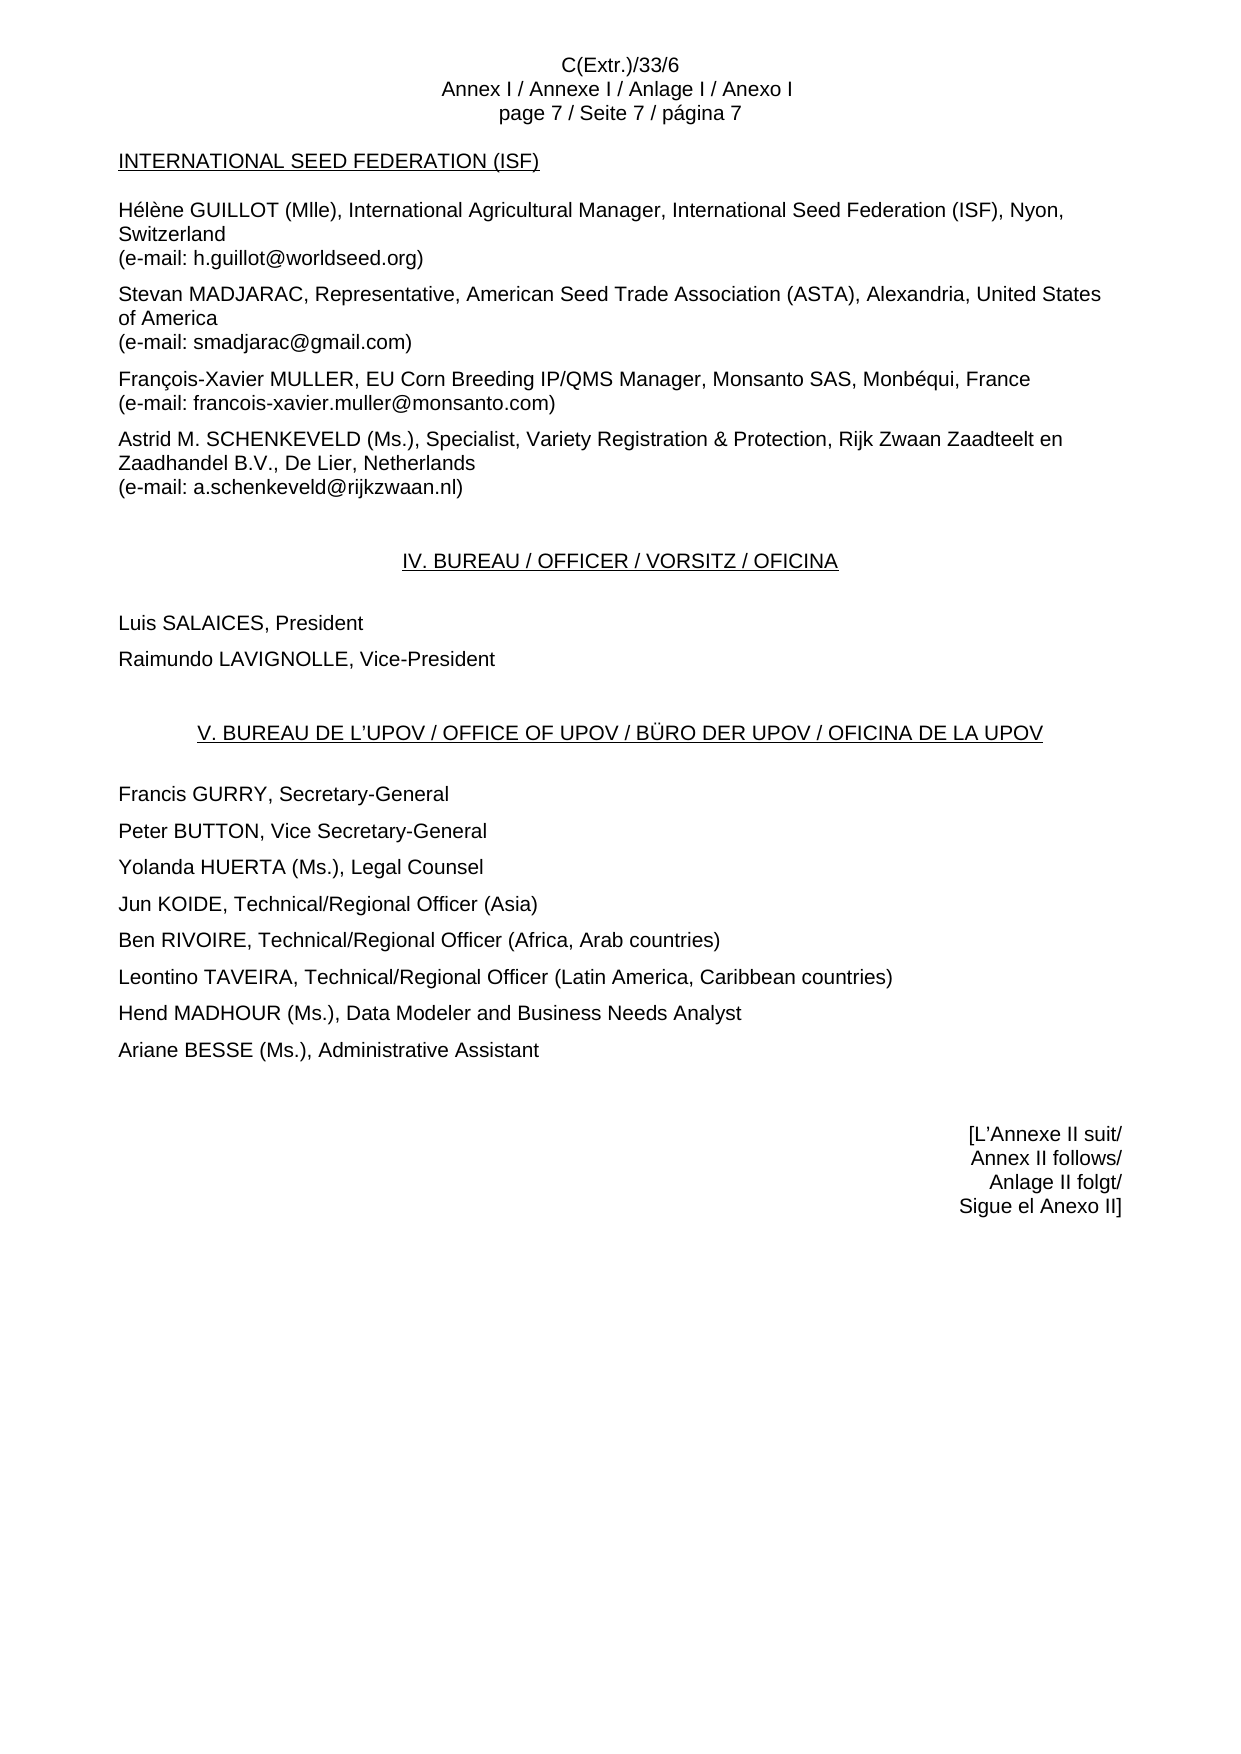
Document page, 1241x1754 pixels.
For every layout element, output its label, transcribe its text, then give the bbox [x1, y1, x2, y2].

text Francis GURRY, Secretary-General [118, 782, 1122, 806]
text Anlage II folgt/ [118, 1170, 1122, 1194]
text François-Xavier MULLER, EU Corn Breeding IP/QMS Manager, Monsanto SAS, Monbéqui, France (e-mail: francois-xavier.muller@monsanto.com) [118, 367, 1122, 414]
text Ben RIVOIRE, Technical/Regional Officer (Africa, Arab countries) [118, 928, 1122, 952]
text Annex II follows/ [118, 1146, 1122, 1170]
subtitle V. BUREAU DE L’UPOV / OFFICE OF UPOV / BÜRO DER UPOV / OFICINA DE LA UPOV [118, 721, 1122, 745]
text Ariane BESSE (Ms.), Administrative Assistant [118, 1037, 1122, 1061]
text INTERNATIONAL SEED FEDERATION (ISF) [118, 149, 1122, 173]
text Leontino TAVEIRA, Technical/Regional Officer (Latin America, Caribbean countries) [118, 964, 1122, 988]
text Jun KOIDE, Technical/Regional Officer (Asia) [118, 892, 1122, 916]
text Hend MADHOUR (Ms.), Data Modeler and Business Needs Analyst [118, 1001, 1122, 1025]
text Sigue el Anexo II] [118, 1194, 1122, 1218]
text Raimundo LAVIGNOLLE, Vice-President [118, 647, 1122, 671]
subtitle IV. BUREAU / OFFICER / VORSITZ / OFICINA [118, 549, 1122, 573]
text Peter BUTTON, Vice Secretary-General [118, 819, 1122, 843]
text Stevan MADJARAC, Representative, American Seed Trade Association (ASTA), Alexandria, United States of America (e-mail: smadjarac@gmail.com) [118, 282, 1122, 354]
text Astrid M. SCHENKEVELD (Ms.), Specialist, Variety Registration & Protection, Rijk Zwaan Zaadteelt en Zaadhandel B.V., De Lier, Netherlands (e-mail: a.schenkeveld@rijkzwaan.nl) [118, 427, 1122, 499]
text [L’Annexe II suit/ [118, 1122, 1122, 1146]
text Hélène GUILLOT (Mlle), International Agricultural Manager, International Seed Federation (ISF), Nyon, Switzerland (e-mail: h.guillot@worldseed.org) [118, 198, 1122, 270]
text Luis SALAICES, President [118, 610, 1122, 634]
text Yolanda HUERTA (Ms.), Legal Counsel [118, 855, 1122, 879]
